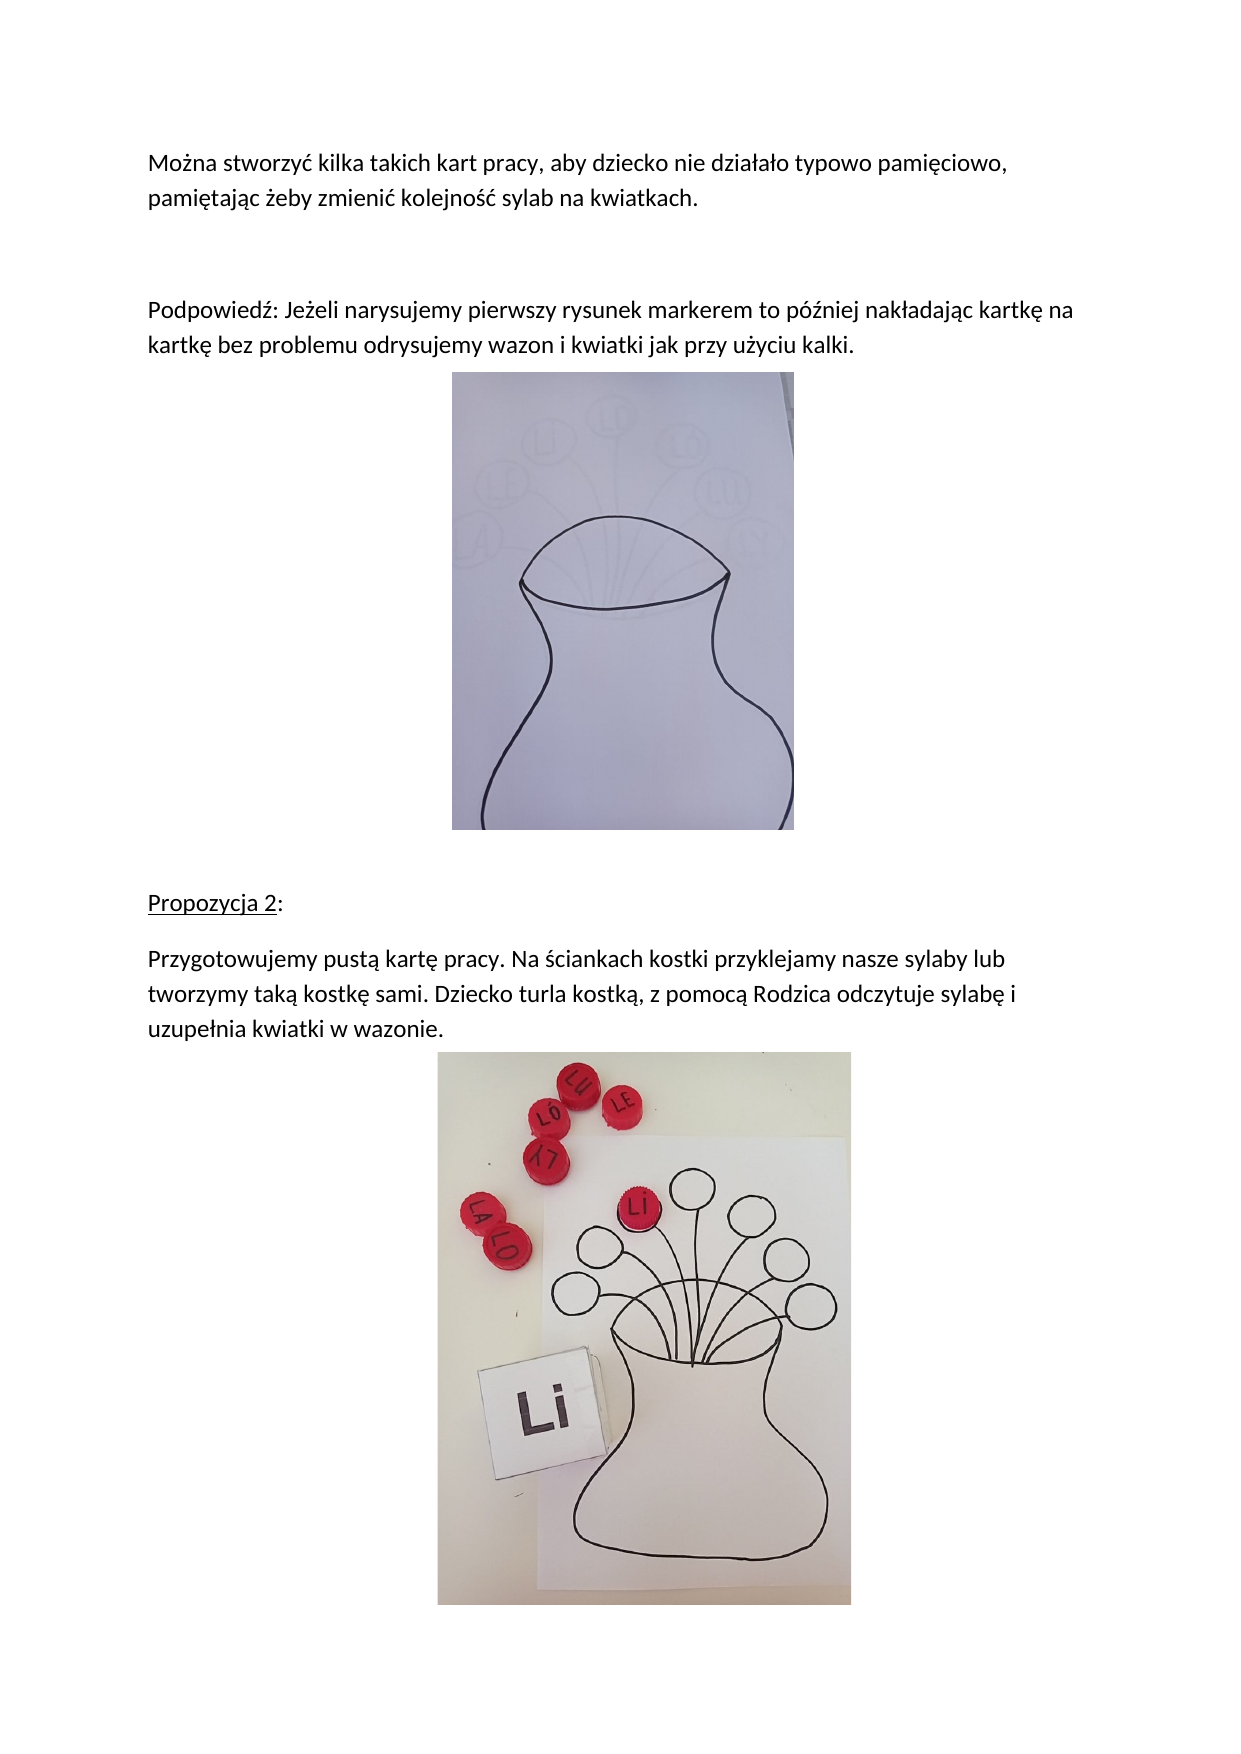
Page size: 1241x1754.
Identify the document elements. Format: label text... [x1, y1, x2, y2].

text Podpowiedź: Jeżeli narysujemy pierwszy rysunek markerem to później nakładając kartkę na kartkę bez problemu odrysujemy wazon i kwiatki jak przy użyciu kalki. [148, 294, 1093, 360]
picture [437, 1052, 852, 1605]
text Można stworzyć kilka takich kart pracy, aby dziecko nie działało typowo pamięciowo, pamiętając żeby zmienić kolejność sylab na kwiatkach. [148, 148, 1093, 213]
text Propozycja 2: [148, 888, 1093, 918]
picture [452, 372, 794, 830]
text Przygotowujemy pustą kartę pracy. Na ściankach kostki przyklejamy nasze sylaby lub tworzymy taką kostkę sami. Dziecko turla kostką, z pomocą Rodzica odczytuje sylabę i uzupełnia kwiatki w wazonie. [148, 943, 1093, 1044]
